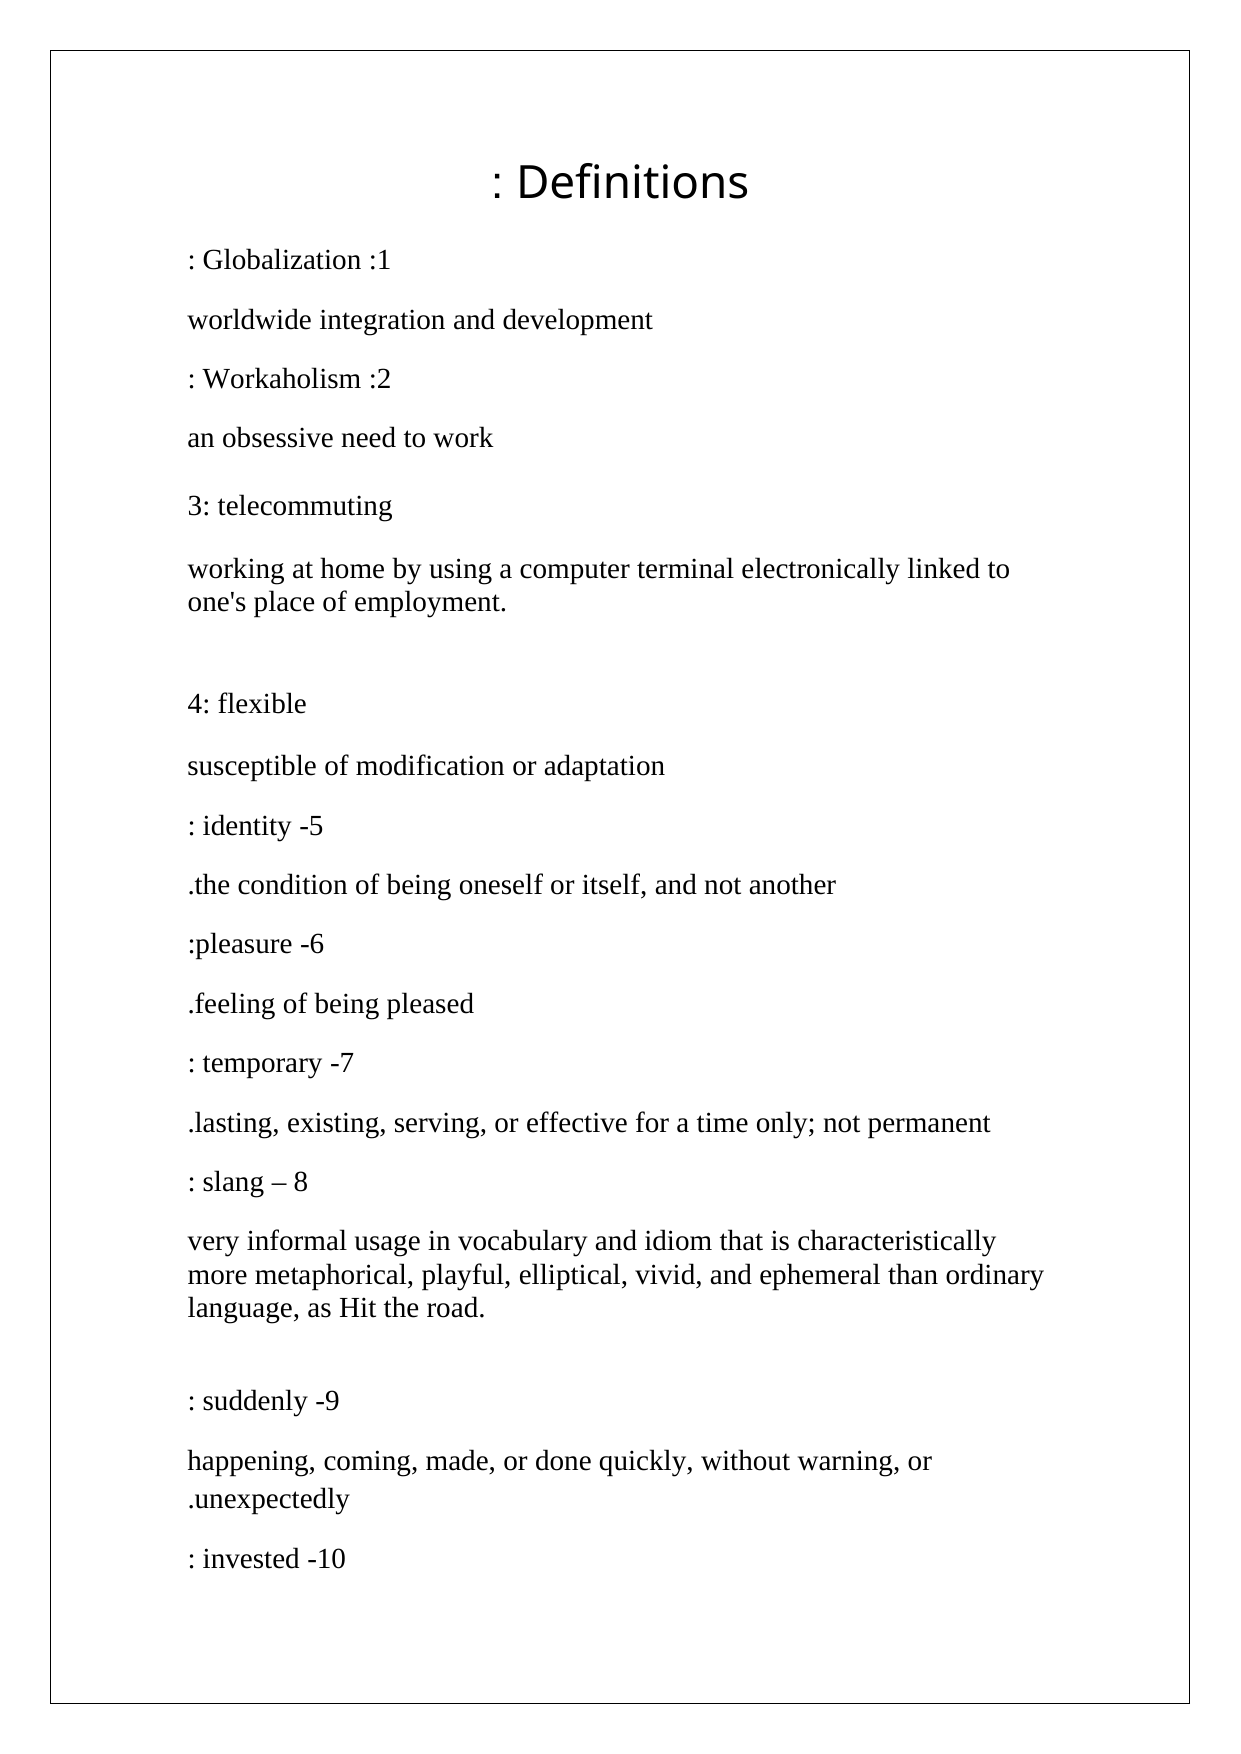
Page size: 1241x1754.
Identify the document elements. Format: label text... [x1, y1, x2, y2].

text 10- invested : [187, 1541, 1053, 1574]
text Definitions : [187, 150, 1053, 212]
text 6- pleasure: [187, 927, 1053, 960]
text 1: Globalization : [187, 242, 1053, 276]
text an obsessive need to work [187, 421, 1053, 454]
text susceptible of modification or adaptation [187, 748, 1053, 782]
text 8 – slang : [187, 1164, 1053, 1198]
text 2: Workaholism : [187, 361, 1053, 395]
text worldwide integration and development [187, 302, 1053, 335]
text working at home by using a computer terminal electronically linked to one's place of employment. [187, 551, 1053, 618]
text 7- temporary : [187, 1045, 1053, 1079]
text lasting, existing, serving, or effective for a time only; not permanent. [187, 1105, 1053, 1138]
text 5- identity : [187, 808, 1053, 841]
subtitle 3: telecommuting [187, 488, 1053, 522]
subtitle 4: flexible [187, 686, 1053, 719]
text feeling of being pleased. [187, 986, 1053, 1019]
text the condition of being oneself or itself, and not another. [187, 867, 1053, 901]
text very informal usage in vocabulary and idiom that is characteristically more metaphorical, playful, elliptical, vivid, and ephemeral than ordinary language, as Hit the road. [187, 1223, 1053, 1324]
text happening, coming, made, or done quickly, without warning, or unexpectedly. [187, 1443, 1053, 1515]
text 9- suddenly : [187, 1383, 1053, 1417]
